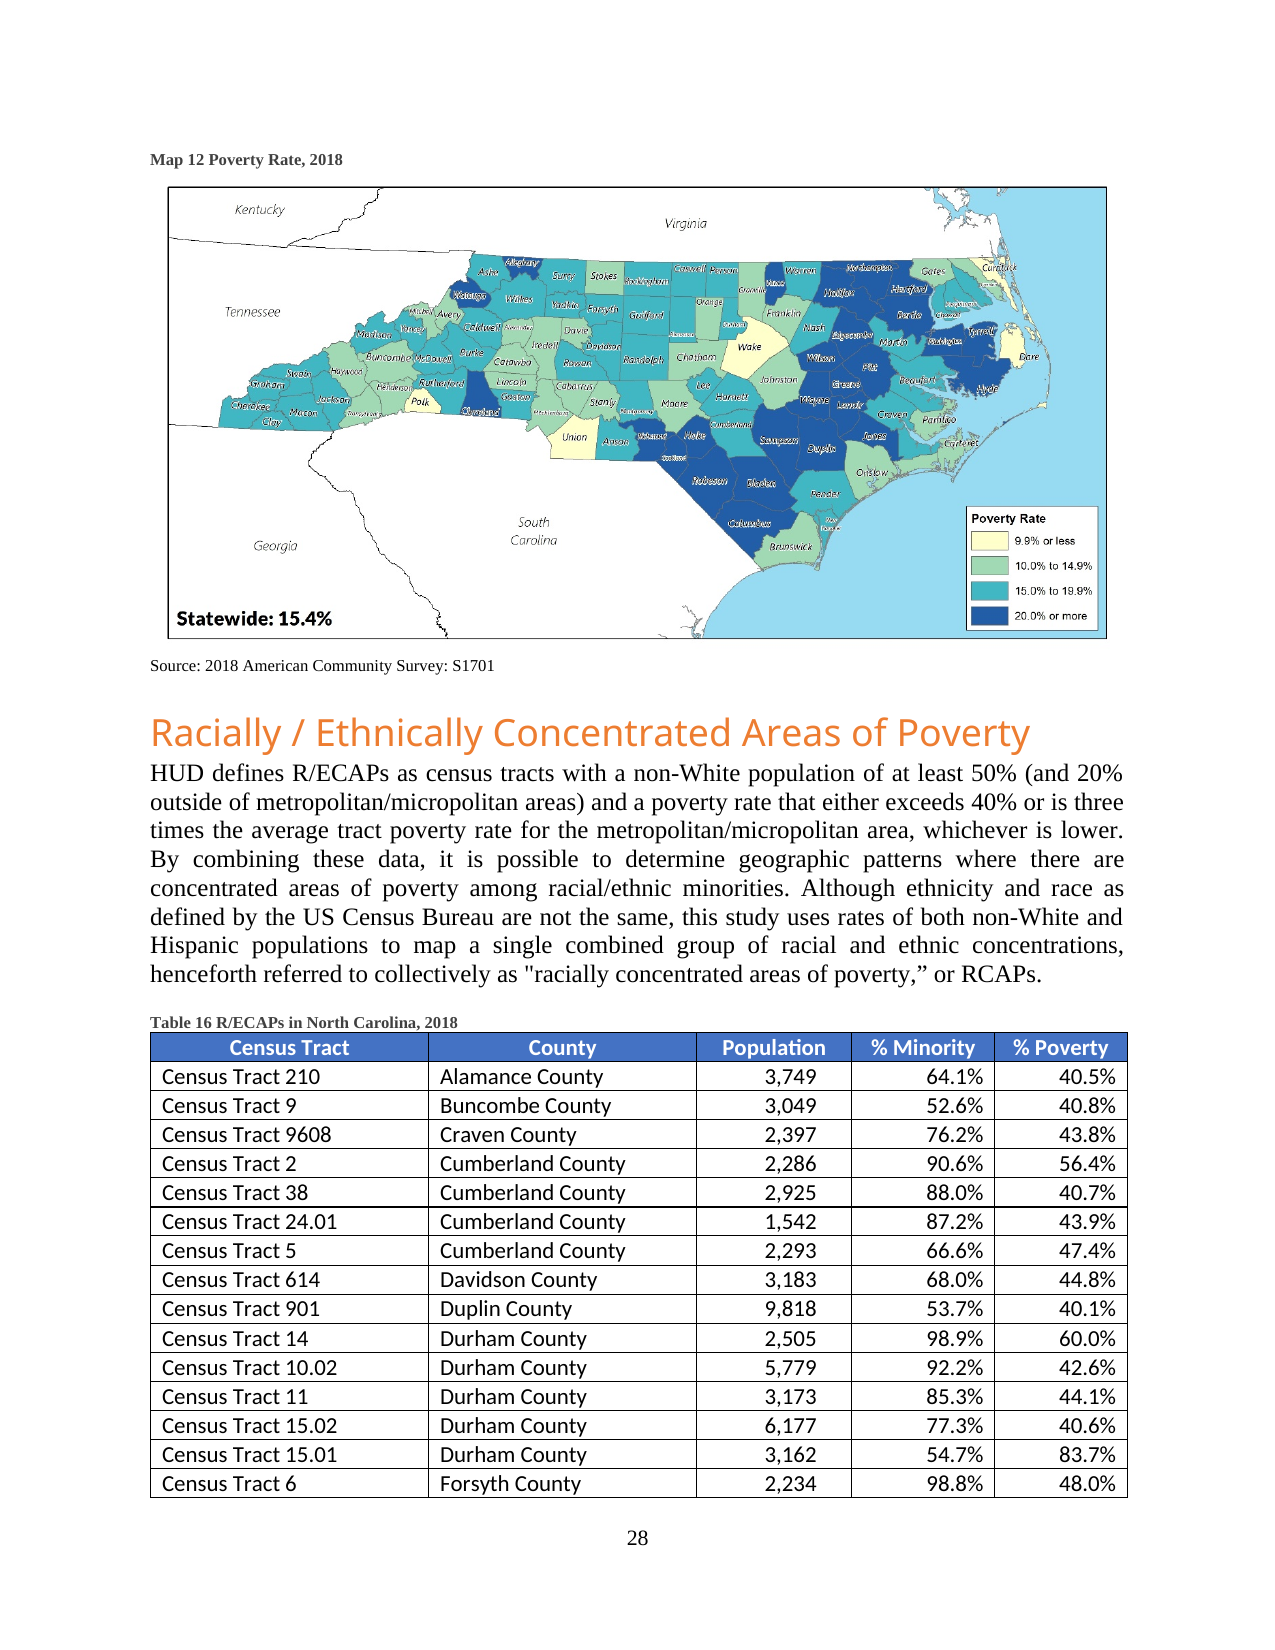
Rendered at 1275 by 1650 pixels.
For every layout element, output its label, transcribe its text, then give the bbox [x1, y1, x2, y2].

table_header % Minority [852, 1033, 994, 1061]
table_cell Forsyth County [429, 1469, 696, 1497]
table_cell Census Tract 11 [151, 1382, 428, 1410]
table_cell 43.9% [995, 1208, 1127, 1235]
table_cell Durham County [429, 1324, 696, 1352]
table_cell 76.2% [852, 1120, 994, 1148]
table_cell 2,234 [697, 1469, 851, 1497]
table_cell Cumberland County [429, 1178, 696, 1206]
table_cell Census Tract 6 [151, 1469, 428, 1497]
text HUD defines R/ECAPs as census tracts with a non-White population of at least 50% (and 20% outside of metropolitan/micropolitan areas) and a poverty rate that either exceeds 40% or is three times the average tract poverty rate for the metropolitan/micropolitan area, whichever is lower. By combining these data, it is possible to determine geographic patterns where there are concentrated areas of poverty among racial/ethnic minorities. Although ethnicity and race as defined by the US Census Bureau are not the same, this study uses rates of both non-White and Hispanic populations to map a single combined group of racial and ethnic concentrations, henceforth referred to collectively as "racially concentrated areas of poverty,” or RCAPs. [150, 758, 1125, 988]
table_cell Durham County [429, 1440, 696, 1468]
table_cell 90.6% [852, 1149, 994, 1177]
picture [150, 169, 1124, 656]
table_cell 9,818 [697, 1295, 851, 1323]
table_cell Davidson County [429, 1266, 696, 1293]
subtitle Racially / Ethnically Concentrated Areas of Poverty [150, 707, 1125, 758]
table_cell Durham County [429, 1411, 696, 1439]
table_cell 47.4% [995, 1236, 1127, 1264]
table_cell 53.7% [852, 1295, 994, 1323]
table_cell Census Tract 15.01 [151, 1440, 428, 1468]
table_cell Census Tract 901 [151, 1295, 428, 1323]
table_cell 88.0% [852, 1178, 994, 1206]
table_cell 43.8% [995, 1120, 1127, 1148]
table_cell 60.0% [995, 1324, 1127, 1352]
table_cell 3,049 [697, 1091, 851, 1119]
table_cell Cumberland County [429, 1236, 696, 1264]
table_cell 44.1% [995, 1382, 1127, 1410]
table_cell 1,542 [697, 1208, 851, 1235]
table_cell 83.7% [995, 1440, 1127, 1468]
table_cell 2,505 [697, 1324, 851, 1352]
table_cell 56.4% [995, 1149, 1127, 1177]
table_cell Census Tract 9 [151, 1091, 428, 1119]
table_cell 44.8% [995, 1266, 1127, 1293]
table_cell 85.3% [852, 1382, 994, 1410]
table_cell Census Tract 2 [151, 1149, 428, 1177]
table_cell Census Tract 9608 [151, 1120, 428, 1148]
table_cell 66.6% [852, 1236, 994, 1264]
table_header Census Tract [151, 1033, 428, 1061]
table_cell 40.1% [995, 1295, 1127, 1323]
table_cell Census Tract 210 [151, 1062, 428, 1090]
table_cell 2,397 [697, 1120, 851, 1148]
table_cell 40.6% [995, 1411, 1127, 1439]
table_cell 40.8% [995, 1091, 1127, 1119]
table_cell Durham County [429, 1382, 696, 1410]
table_cell 92.2% [852, 1353, 994, 1381]
table_cell Durham County [429, 1353, 696, 1381]
table_cell 2,925 [697, 1178, 851, 1206]
table_cell 40.5% [995, 1062, 1127, 1090]
table_cell 98.8% [852, 1469, 994, 1497]
table_cell Census Tract 38 [151, 1178, 428, 1206]
table_cell 3,162 [697, 1440, 851, 1468]
table_cell 42.6% [995, 1353, 1127, 1381]
table_cell Census Tract 14 [151, 1324, 428, 1352]
table_header Population [697, 1033, 851, 1061]
table_cell 68.0% [852, 1266, 994, 1293]
table_cell Census Tract 5 [151, 1236, 428, 1264]
table_cell 52.6% [852, 1091, 994, 1119]
table_cell Census Tract 15.02 [151, 1411, 428, 1439]
table_cell 40.7% [995, 1178, 1127, 1206]
table_cell 3,183 [697, 1266, 851, 1293]
table_cell 5,779 [697, 1353, 851, 1381]
table_cell 77.3% [852, 1411, 994, 1439]
table_cell Census Tract 24.01 [151, 1208, 428, 1235]
table_cell Alamance County [429, 1062, 696, 1090]
table_cell Cumberland County [429, 1208, 696, 1235]
table_header % Poverty [995, 1033, 1127, 1061]
table_cell Cumberland County [429, 1149, 696, 1177]
table_cell 3,749 [697, 1062, 851, 1090]
table_cell Duplin County [429, 1295, 696, 1323]
table_cell Craven County [429, 1120, 696, 1148]
table_cell 6,177 [697, 1411, 851, 1439]
table_cell 54.7% [852, 1440, 994, 1468]
table_cell 2,286 [697, 1149, 851, 1177]
table_cell 64.1% [852, 1062, 994, 1090]
table_cell Buncombe County [429, 1091, 696, 1119]
table_cell Census Tract 10.02 [151, 1353, 428, 1381]
table_cell 2,293 [697, 1236, 851, 1264]
table_cell 3,173 [697, 1382, 851, 1410]
table_cell Census Tract 614 [151, 1266, 428, 1293]
table_cell 87.2% [852, 1208, 994, 1235]
table_header County [429, 1033, 696, 1061]
table_cell 98.9% [852, 1324, 994, 1352]
table_cell 48.0% [995, 1469, 1127, 1497]
